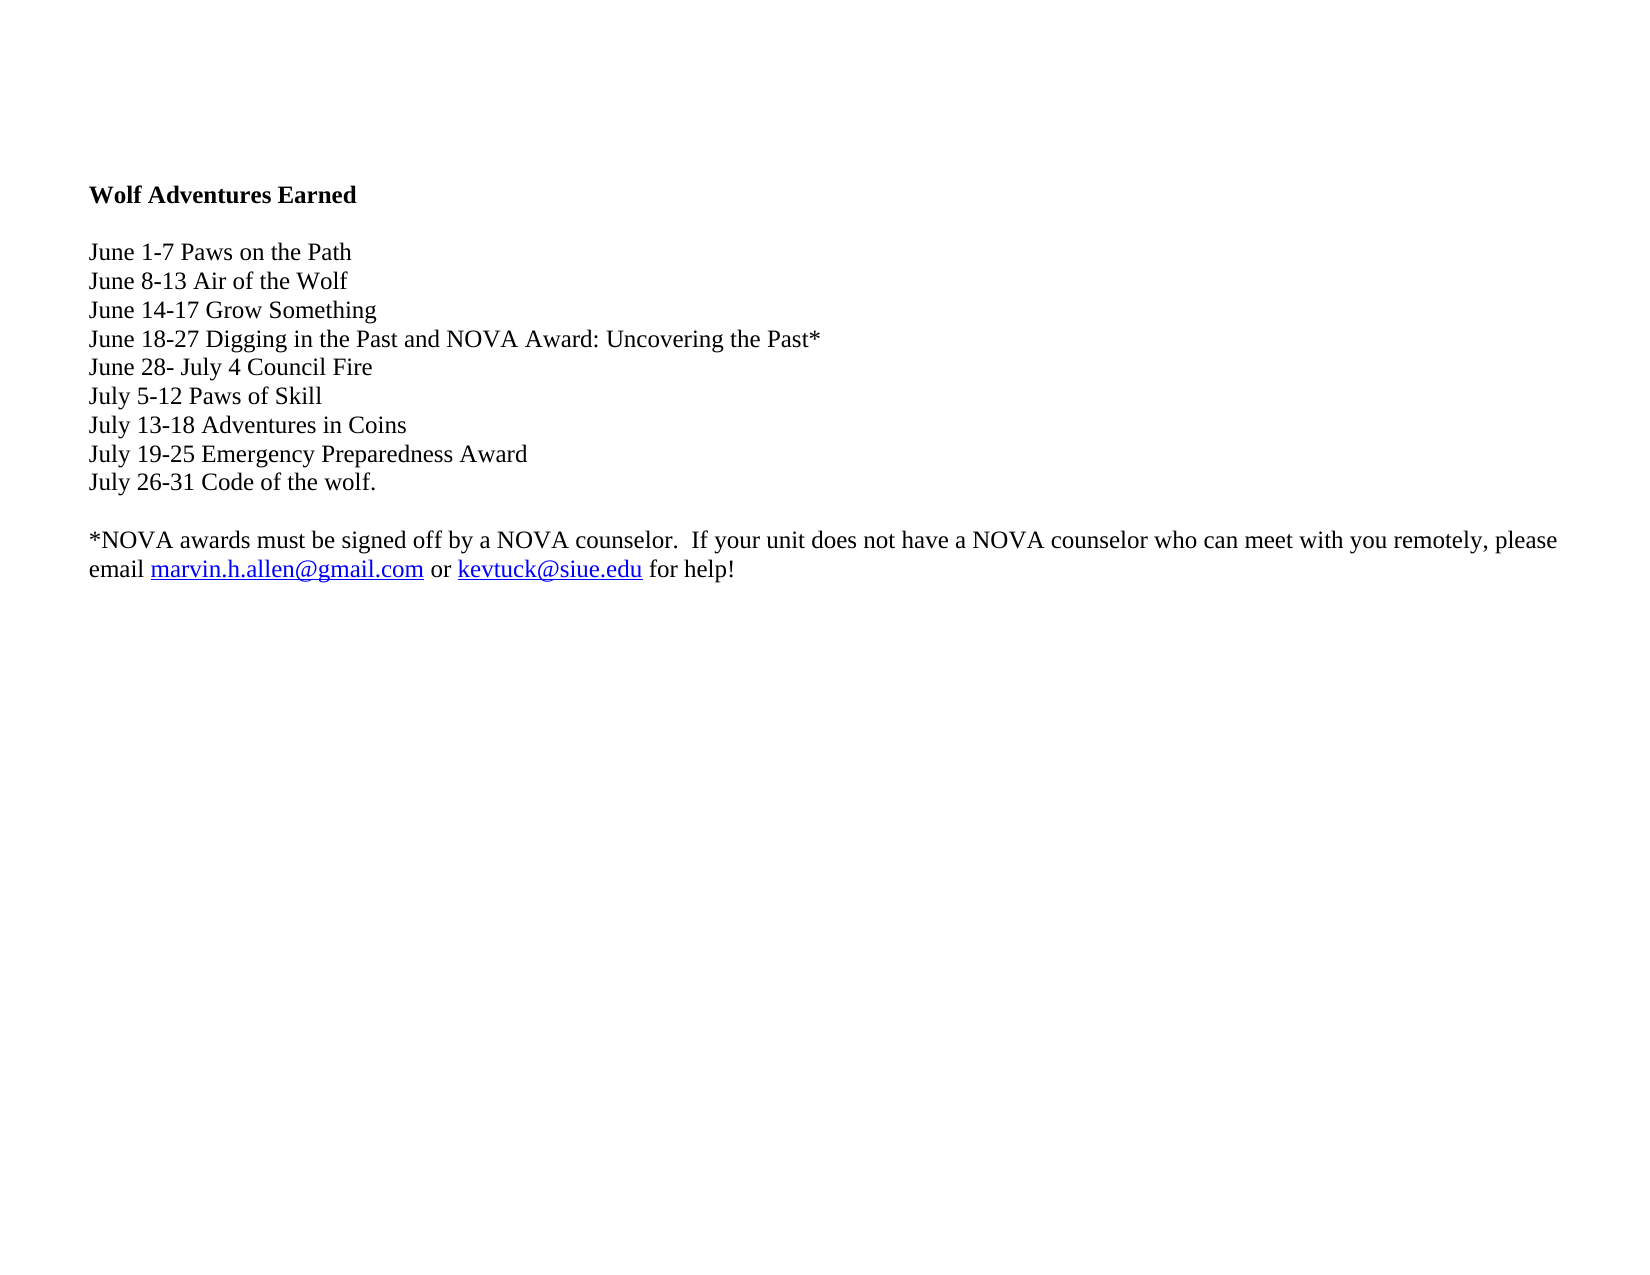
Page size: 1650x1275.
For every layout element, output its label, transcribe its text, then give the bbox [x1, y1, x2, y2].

text July 26-31 Code of the wolf. [89, 467, 1591, 496]
text June 14-17 Grow Something [89, 295, 1591, 324]
text July 5-12 Paws of Skill [89, 381, 1591, 410]
text June 8-13 Air of the Wolf [89, 266, 1591, 295]
text June 18-27 Digging in the Past and NOVA Award: Uncovering the Past* [89, 324, 1591, 352]
text July 19-25 Emergency Preparedness Award [89, 439, 1591, 467]
text June 28- July 4 Council Fire [89, 352, 1591, 381]
text June 1-7 Paws on the Path [89, 237, 1591, 266]
text July 13-18 Adventures in Coins [89, 410, 1591, 439]
text Wolf Adventures Earned [89, 180, 1591, 209]
text *NOVA awards must be signed off by a NOVA counselor. If your unit does not have a NOVA counselor who can meet with you remotely, please email marvin.h.allen@gmail.com or kevtuck@siue.edu for help! [89, 525, 1591, 582]
